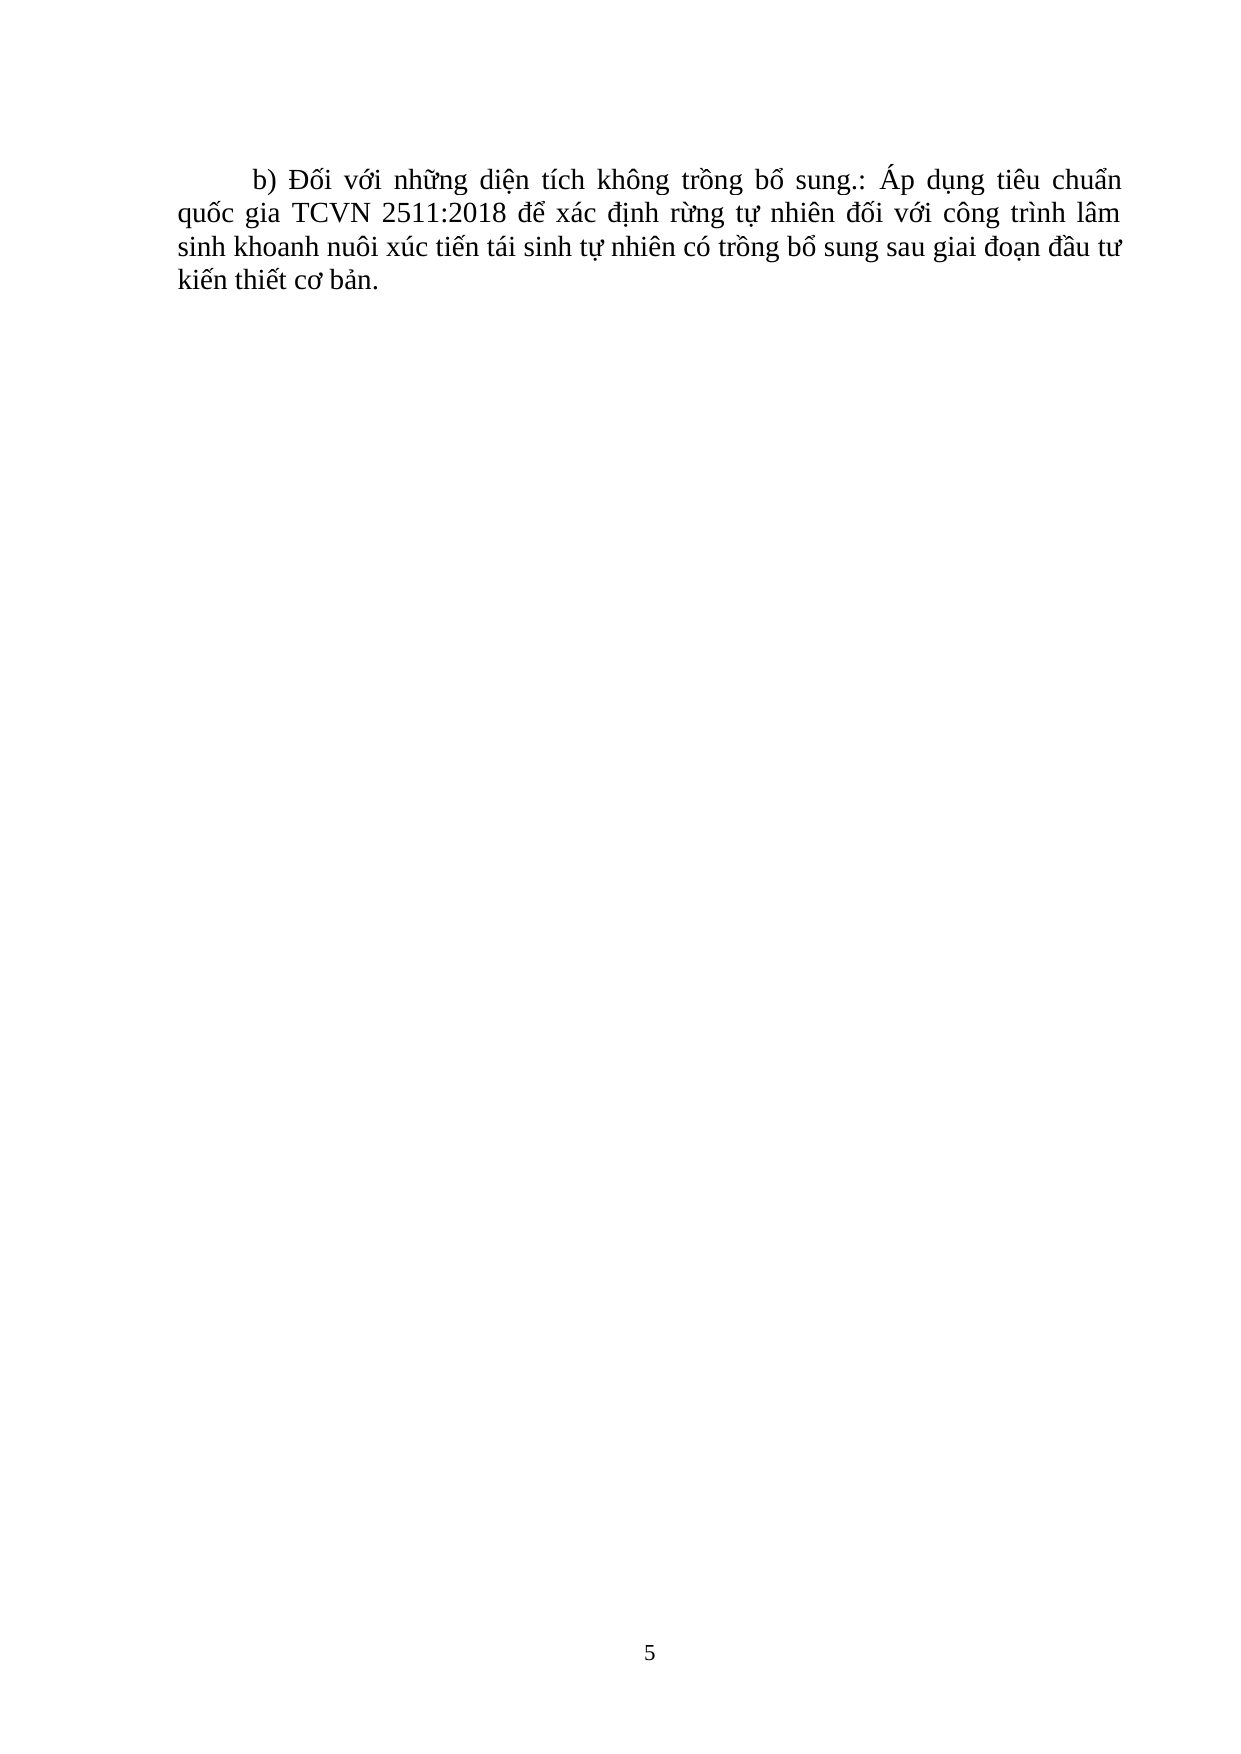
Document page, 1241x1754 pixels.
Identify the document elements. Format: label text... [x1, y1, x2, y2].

text b) Đối với những diện tích không trồng bổ sung.: Áp dụng tiêu chuẩn quốc gia TCVN 2511:2018 để xác định rừng tự nhiên đối với công trình lâm sinh khoanh nuôi xúc tiến tái sinh tự nhiên có trồng bổ sung sau giai đoạn đầu tư kiến thiết cơ bản. [177, 162, 1122, 229]
text b) Đối với những diện tích không trồng bổ sung.: Áp dụng tiêu chuẩn quốc gia TCVN 2511:2018 để xác định rừng tự nhiên đối với công trình lâm sinh khoanh nuôi xúc tiến tái sinh tự nhiên có trồng bổ sung sau giai đoạn đầu tư kiến thiết cơ bản. [177, 262, 1122, 296]
